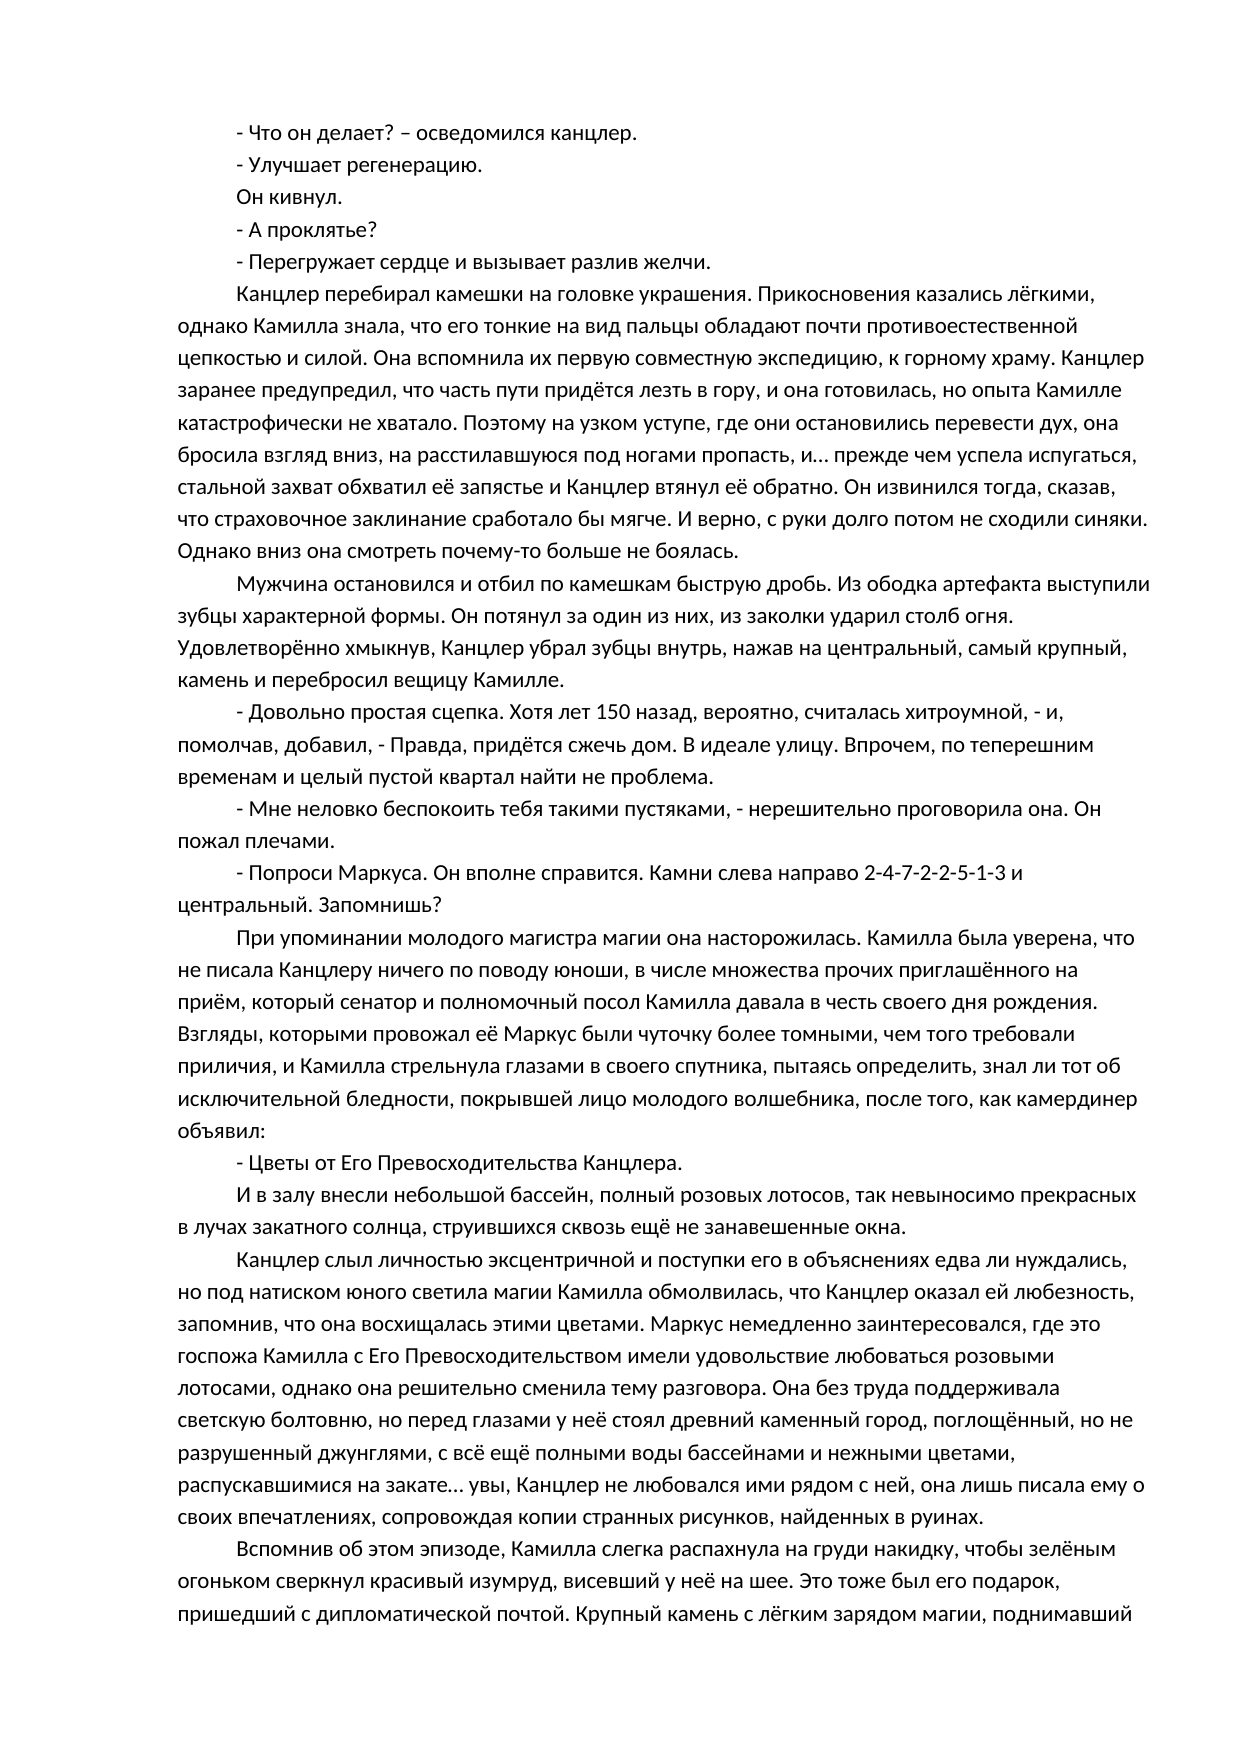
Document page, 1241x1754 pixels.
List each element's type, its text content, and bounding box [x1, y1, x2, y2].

text - Довольно простая сцепка. Хотя лет 150 назад, вероятно, считалась хитроумной, - и, помолчав, добавил, - Правда, придётся сжечь дом. В идеале улицу. Впрочем, по теперешним временам и целый пустой квартал найти не проблема. [177, 697, 1152, 790]
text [177, 1534, 1152, 1627]
text - Цветы от Его Превосходительства Канцлера. [177, 1148, 1152, 1176]
text Канцлер слыл личностью эксцентричной и поступки его в объяснениях едва ли нуждались, но под натиском юного светила магии Камилла обмолвилась, что Канцлер оказал ей любезность, запомнив, что она восхищалась этими цветами. Маркус немедленно заинтересовался, где это госпожа Камилла с Его Превосходительством имели удовольствие любоваться розовыми лотосами, однако она решительно сменила тему разговора. Она без труда поддерживала светскую болтовню, но перед глазами у неё стоял древний каменный город, поглощённый, но не разрушенный джунглями, с всё ещё полными воды бассейнами и нежными цветами, распускавшимися на закате… увы, Канцлер не любовался ими рядом с ней, она лишь писала ему о своих впечатлениях, сопровождая копии странных рисунков, найденных в руинах. [177, 1245, 1152, 1530]
text - Что он делает? – осведомился канцлер. [177, 118, 1152, 146]
text - Улучшает регенерацию. [177, 150, 1152, 178]
text - Попроси Маркуса. Он вполне справится. Камни слева направо 2-4-7-2-2-5-1-3 и центральный. Запомнишь? [177, 858, 1152, 919]
text И в залу внесли небольшой бассейн, полный розовых лотосов, так невыносимо прекрасных в лучах закатного солнца, струившихся сквозь ещё не занавешенные окна. [177, 1180, 1152, 1241]
text - Мне неловко беспокоить тебя такими пустяками, - нерешительно проговорила она. Он пожал плечами. [177, 794, 1152, 854]
text При упоминании молодого магистра магии она насторожилась. Камилла была уверена, что не писала Канцлеру ничего по поводу юноши, в числе множества прочих приглашённого на приём, который сенатор и полномочный посол Камилла давала в честь своего дня рождения. Взгляды, которыми провожал её Маркус были чуточку более томными, чем того требовали приличия, и Камилла стрельнула глазами в своего спутника, пытаясь определить, знал ли тот об исключительной бледности, покрывшей лицо молодого волшебника, после того, как камердинер объявил: [177, 923, 1152, 1144]
text Канцлер перебирал камешки на головке украшения. Прикосновения казались лёгкими, однако Камилла знала, что его тонкие на вид пальцы обладают почти противоестественной цепкостью и силой. Она вспомнила их первую совместную экспедицию, к горному храму. Канцлер заранее предупредил, что часть пути придётся лезть в гору, и она готовилась, но опыта Камилле катастрофически не хватало. Поэтому на узком уступе, где они остановились перевести дух, она бросила взгляд вниз, на расстилавшуюся под ногами пропасть, и… прежде чем успела испугаться, стальной захват обхватил её запястье и Канцлер втянул её обратно. Он извинился тогда, сказав, что страховочное заклинание сработало бы мягче. И верно, с руки долго потом не сходили синяки. Однако вниз она смотреть почему-то больше не боялась. [177, 279, 1152, 564]
text - Перегружает сердце и вызывает разлив желчи. [177, 247, 1152, 275]
text - А проклятье? [177, 215, 1152, 243]
text Он кивнул. [177, 182, 1152, 211]
text Мужчина остановился и отбил по камешкам быструю дробь. Из ободка артефакта выступили зубцы характерной формы. Он потянул за один из них, из заколки ударил столб огня. Удовлетворённо хмыкнув, Канцлер убрал зубцы внутрь, нажав на центральный, самый крупный, камень и перебросил вещицу Камилле. [177, 569, 1152, 693]
